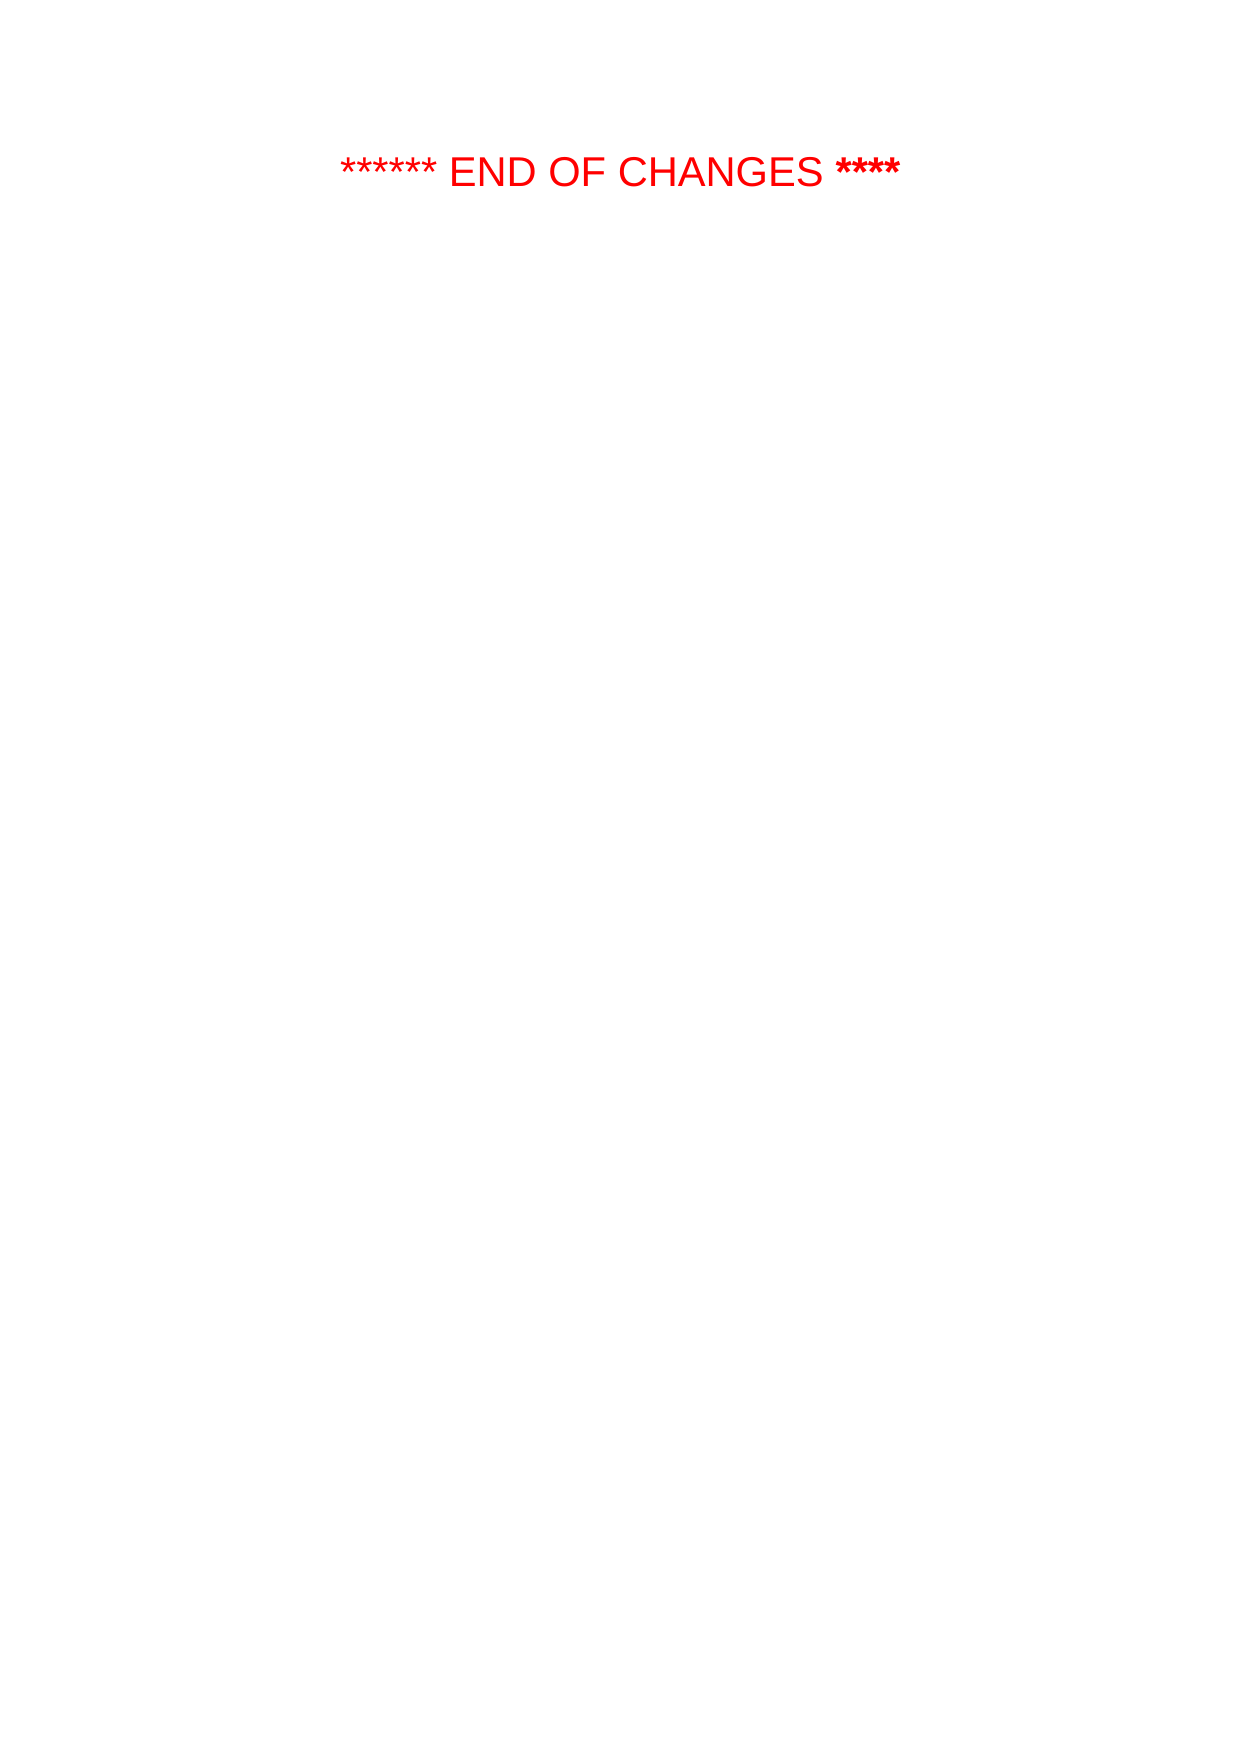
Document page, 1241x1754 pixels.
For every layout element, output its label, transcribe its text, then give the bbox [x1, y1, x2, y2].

subtitle ****** END OF CHANGES **** [118, 148, 1122, 196]
